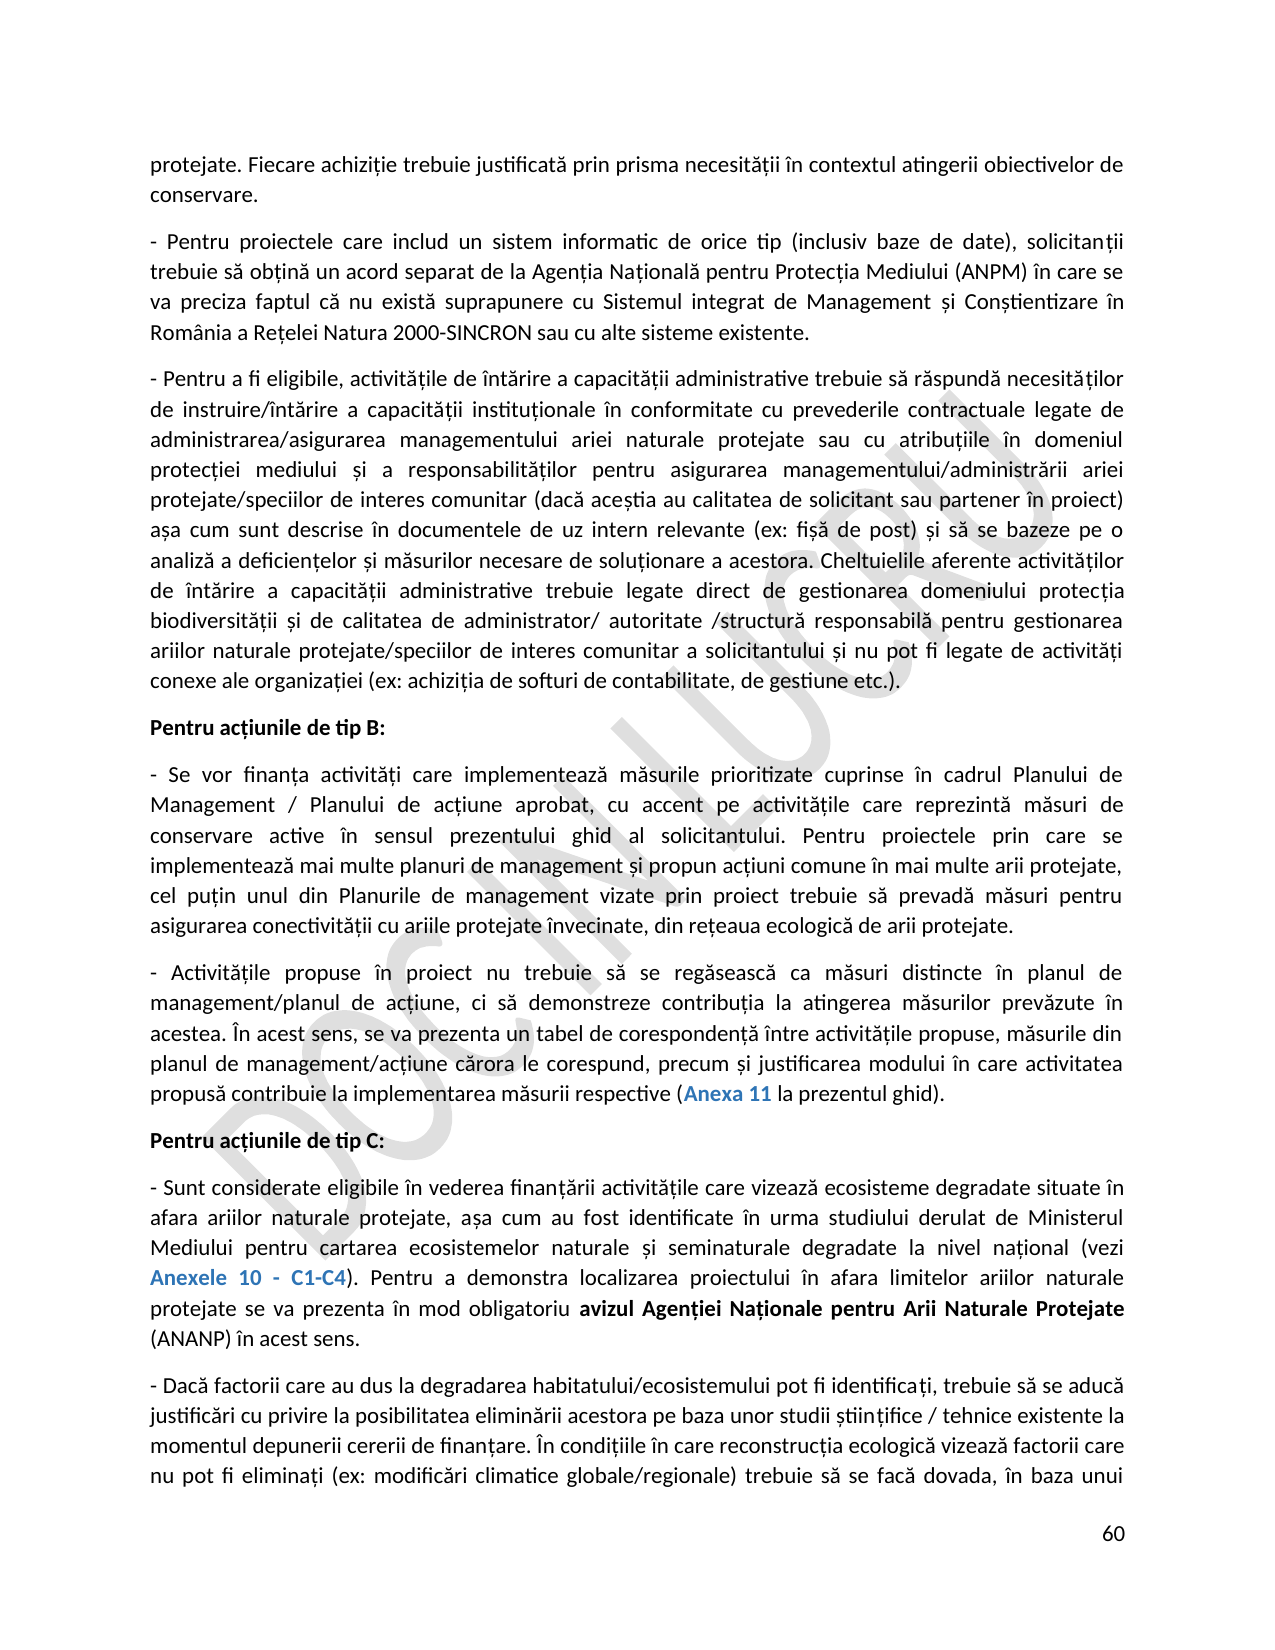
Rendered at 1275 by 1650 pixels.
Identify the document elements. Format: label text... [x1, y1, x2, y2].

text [150, 1371, 1125, 1489]
text - Pentru a fi eligibile, activităţile de întărire a capacității administrative trebuie să răspundă necesităţilor de instruire/întărire a capacităţii instituţionale în conformitate cu prevederile contractuale legate de administrarea/asigurarea managementului ariei naturale protejate sau cu atribuțiile în domeniul protecției mediului și a responsabilităților pentru asigurarea managementului/administrării ariei protejate/speciilor de interes comunitar (dacă aceștia au calitatea de solicitant sau partener în proiect) aşa cum sunt descrise în documentele de uz intern relevante (ex: fişă de post) şi să se bazeze pe o analiză a deficienţelor şi măsurilor necesare de soluţionare a acestora. Cheltuielile aferente activităţilor de întărire a capacităţii administrative trebuie legate direct de gestionarea domeniului protecţia biodiversităţii şi de calitatea de administrator/ autoritate /structură responsabilă pentru gestionarea ariilor naturale protejate/speciilor de interes comunitar a solicitantului şi nu pot fi legate de activități conexe ale organizației (ex: achiziţia de softuri de contabilitate, de gestiune etc.). [150, 364, 1125, 695]
text - Sunt considerate eligibile în vederea finanţării activităţile care vizează ecosisteme degradate situate în afara ariilor naturale protejate, așa cum au fost identificate în urma studiului derulat de Ministerul Mediului pentru cartarea ecosistemelor naturale și seminaturale degradate la nivel național (vezi Anexele 10 - C1-C4). Pentru a demonstra localizarea proiectului în afara limitelor ariilor naturale protejate se va prezenta în mod obligatoriu avizul Agenției Naționale pentru Arii Naturale Protejate (ANANP) în acest sens. [150, 1173, 1125, 1352]
text - Activitățile propuse în proiect nu trebuie să se regăsească ca măsuri distincte în planul de management/planul de acțiune, ci să demonstreze contribuția la atingerea măsurilor prevăzute în acestea. În acest sens, se va prezenta un tabel de corespondență între activitățile propuse, măsurile din planul de management/acțiune cărora le corespund, precum şi justificarea modului în care activitatea propusă contribuie la implementarea măsurii respective (Anexa 11 la prezentul ghid). [150, 958, 1125, 1107]
text - Pentru proiectele care includ un sistem informatic de orice tip (inclusiv baze de date), solicitanţii trebuie să obţină un acord separat de la Agenția Naţională pentru Protecţia Mediului (ANPM) în care se va preciza faptul că nu există suprapunere cu Sistemul integrat de Management și Conștientizare în România a Reţelei Natura 2000-SINCRON sau cu alte sisteme existente. [150, 227, 1125, 346]
text Pentru acțiunile de tip C: [150, 1126, 1125, 1154]
text Pentru acțiunile de tip B: [150, 713, 1125, 742]
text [150, 150, 1125, 208]
text - Se vor finanța activități care implementează măsurile prioritizate cuprinse în cadrul Planului de Management / Planului de acțiune aprobat, cu accent pe activitățile care reprezintă măsuri de conservare active în sensul prezentului ghid al solicitantului. Pentru proiectele prin care se implementează mai multe planuri de management şi propun acțiuni comune în mai multe arii protejate, cel puțin unul din Planurile de management vizate prin proiect trebuie să prevadă măsuri pentru asigurarea conectivității cu ariile protejate învecinate, din rețeaua ecologică de arii protejate. [150, 760, 1125, 939]
